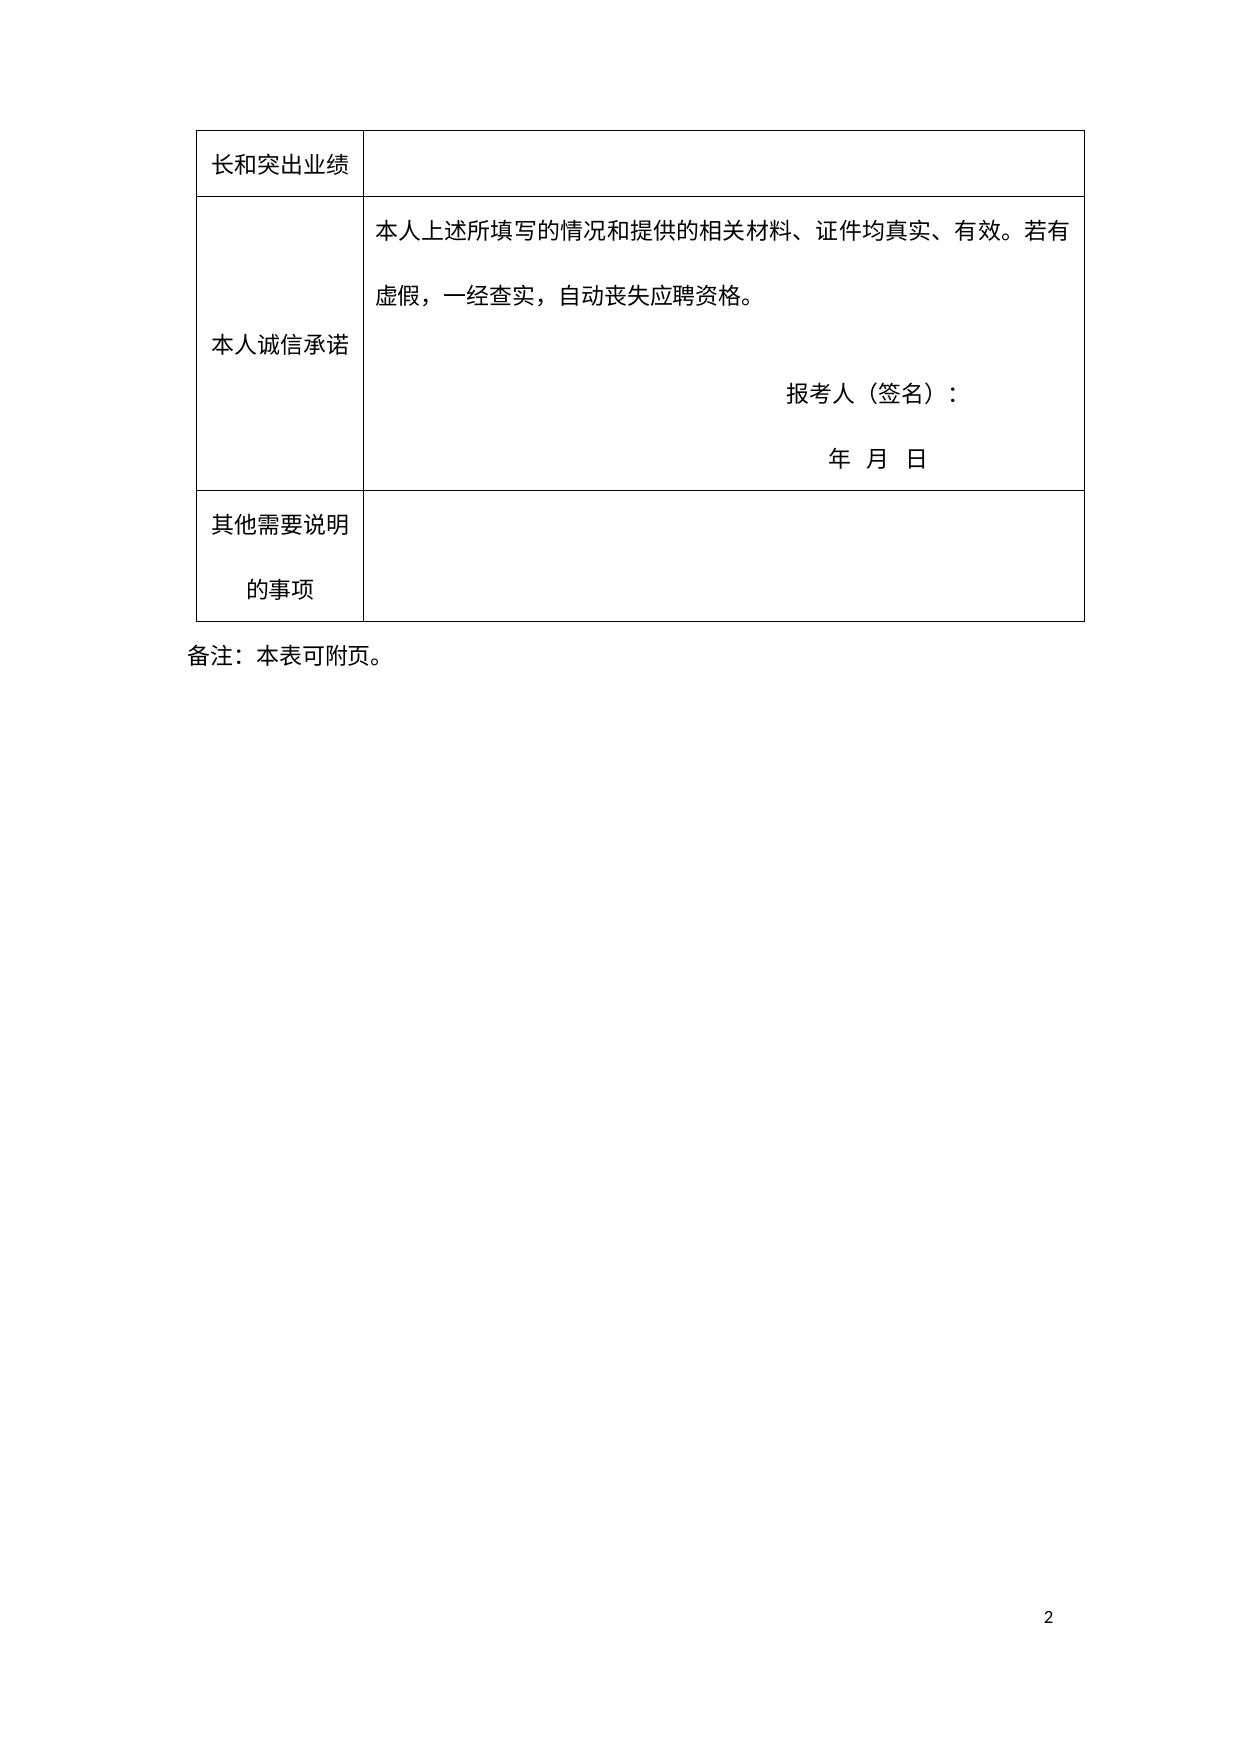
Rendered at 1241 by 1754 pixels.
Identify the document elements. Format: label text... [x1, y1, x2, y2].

table_cell [364, 131, 1084, 196]
table_cell [364, 491, 1084, 621]
table_cell 其他需要说明的事项 [197, 491, 363, 621]
table_cell 有何特（专）长和突出业绩 [197, 131, 363, 196]
table_cell 本人诚信承诺 [197, 197, 363, 490]
table_cell 本人上述所填写的情况和提供的相关材料、证件均真实、有效。若有虚假，一经查实，自动丧失应聘资格。 报考人（签名）： 年 月 日 [364, 197, 1084, 490]
text 备注：本表可附页。 [187, 622, 1053, 687]
